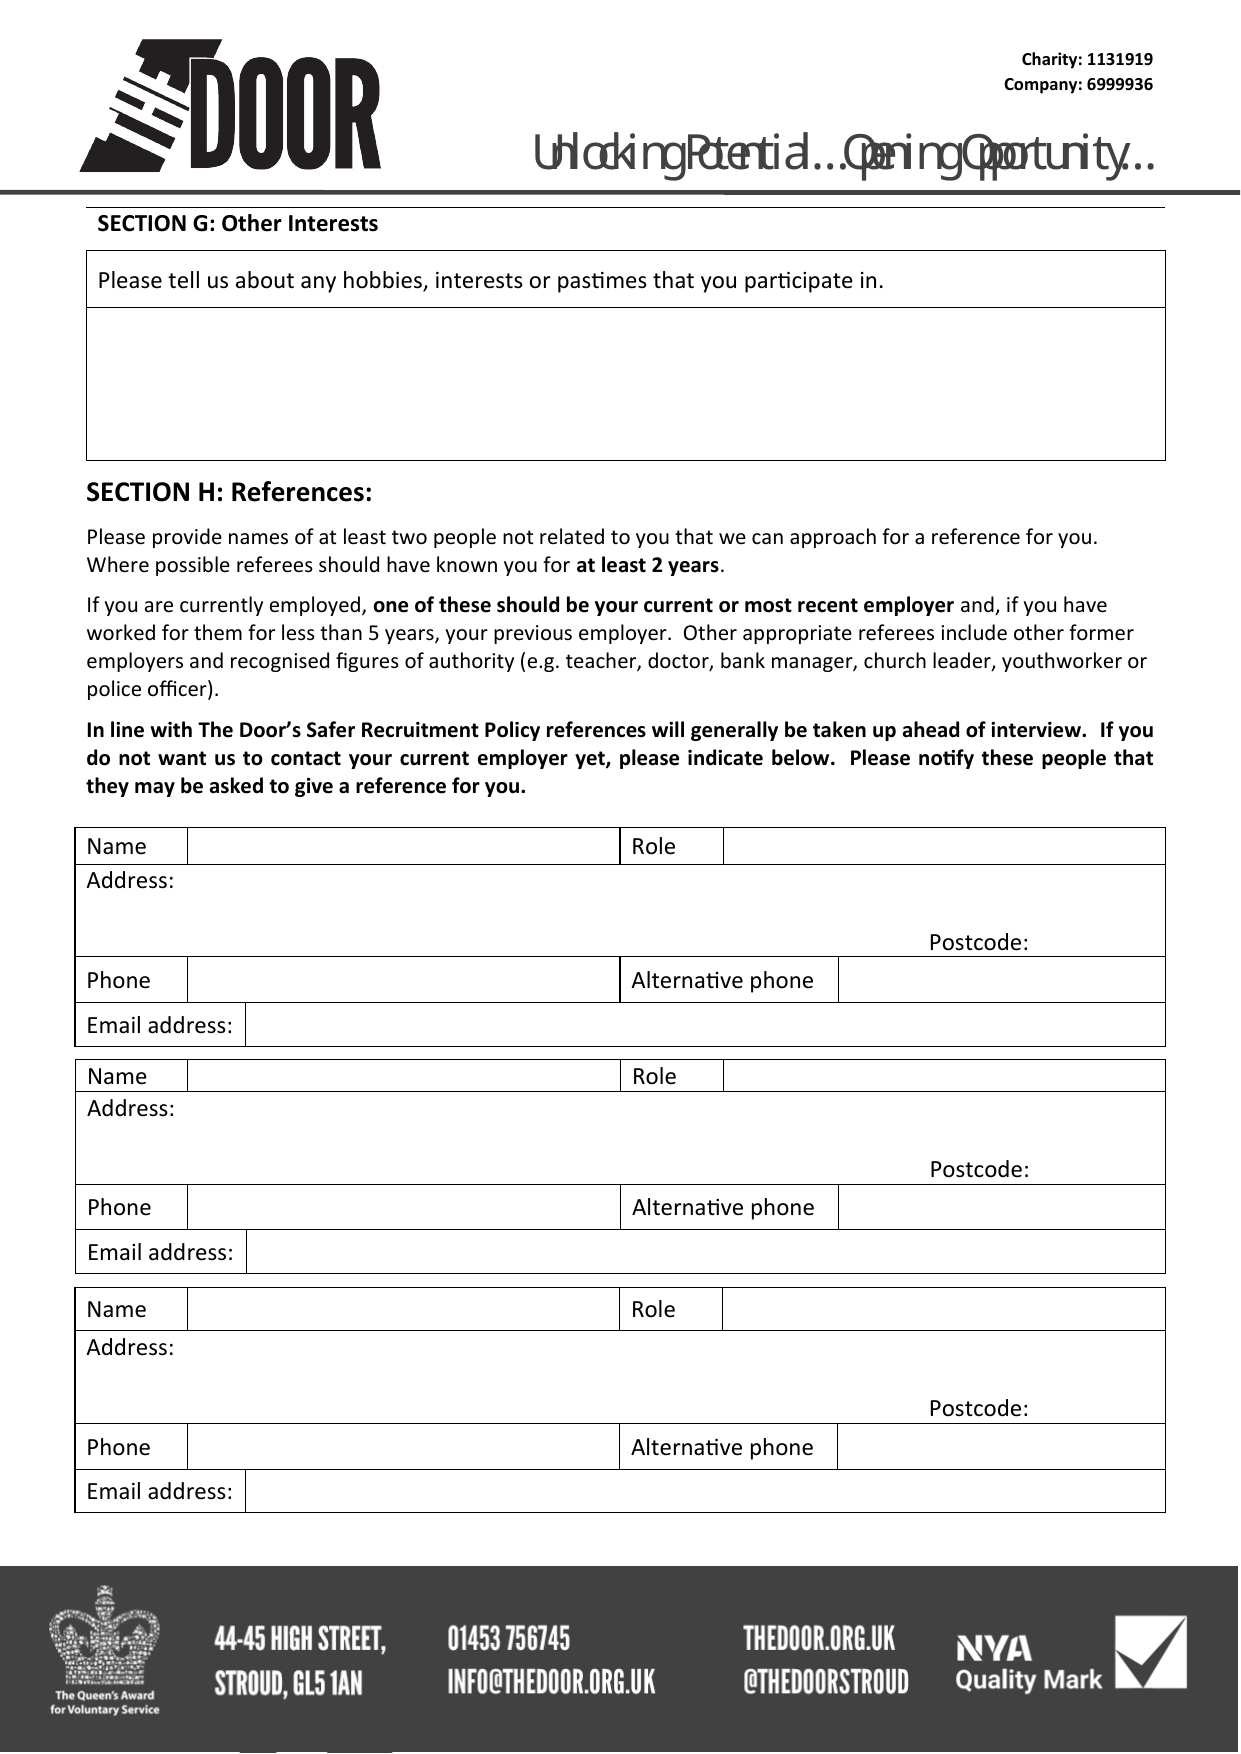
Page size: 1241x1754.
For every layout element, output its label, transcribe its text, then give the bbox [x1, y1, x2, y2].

table_cell Name [76, 828, 187, 863]
table_cell [839, 1185, 1165, 1229]
table_header Role [620, 1288, 722, 1330]
table_cell [188, 1185, 620, 1229]
table_cell Email address: [76, 1470, 245, 1512]
table_cell [724, 828, 1165, 863]
table_header Name [76, 1060, 187, 1091]
table_cell Alternative phone [620, 1424, 837, 1468]
table_cell [87, 308, 1165, 460]
table_cell [838, 1424, 1165, 1468]
table_header [724, 1060, 1165, 1091]
table_header Role [621, 1060, 723, 1091]
table_cell [247, 1230, 1165, 1273]
table_cell Address: Postcode: [76, 1331, 1165, 1423]
table_cell Role [621, 828, 723, 863]
table_cell Phone [76, 957, 187, 1002]
table_cell [246, 1003, 1165, 1046]
table_header Name [76, 1288, 187, 1330]
table_header [188, 1288, 619, 1330]
table_cell Phone [76, 1424, 187, 1468]
table_header SECTION G: Other Interests [86, 208, 1165, 250]
table_cell Email address: [76, 1003, 245, 1046]
table_header SECTION H: References: [75, 474, 1165, 509]
table_cell Address: Postcode: [76, 865, 1165, 956]
table_cell Email address: [76, 1230, 246, 1273]
picture [75, 34, 385, 177]
table_cell [839, 957, 1165, 1002]
table_cell Alternative phone [621, 1185, 838, 1229]
table_header [188, 1060, 620, 1091]
table_cell [188, 828, 619, 863]
table_cell Phone [76, 1185, 187, 1229]
picture [0, 1566, 1238, 1753]
table_cell Alternative phone [621, 957, 838, 1002]
table_cell Address: Postcode: [76, 1092, 1165, 1183]
table_cell Please tell us about any hobbies, interests or pastimes that you participate in. [87, 251, 1165, 307]
table_header [723, 1288, 1165, 1330]
table_cell [188, 957, 619, 1002]
table_cell Please provide names of at least two people not related to you that we can approach for a reference for you. Where possible referees should have known you for at least 2 years. If you are currently employed, one of these should be your current or most recent employer and, if you have worked for them for less than 5 years, your previous employer. Other appropriate referees include other former employers and recognised figures of authority (e.g. teacher, doctor, bank manager, church leader, youthworker or police officer). In line with The Door’s Safer Recruitment Policy references will generally be taken up ahead of interview. If you do not want us to contact your current employer yet, please indicate below. Please notify these people that they may be asked to give a reference for you. [75, 509, 1165, 827]
table_cell [246, 1470, 1165, 1512]
table_cell [188, 1424, 619, 1468]
